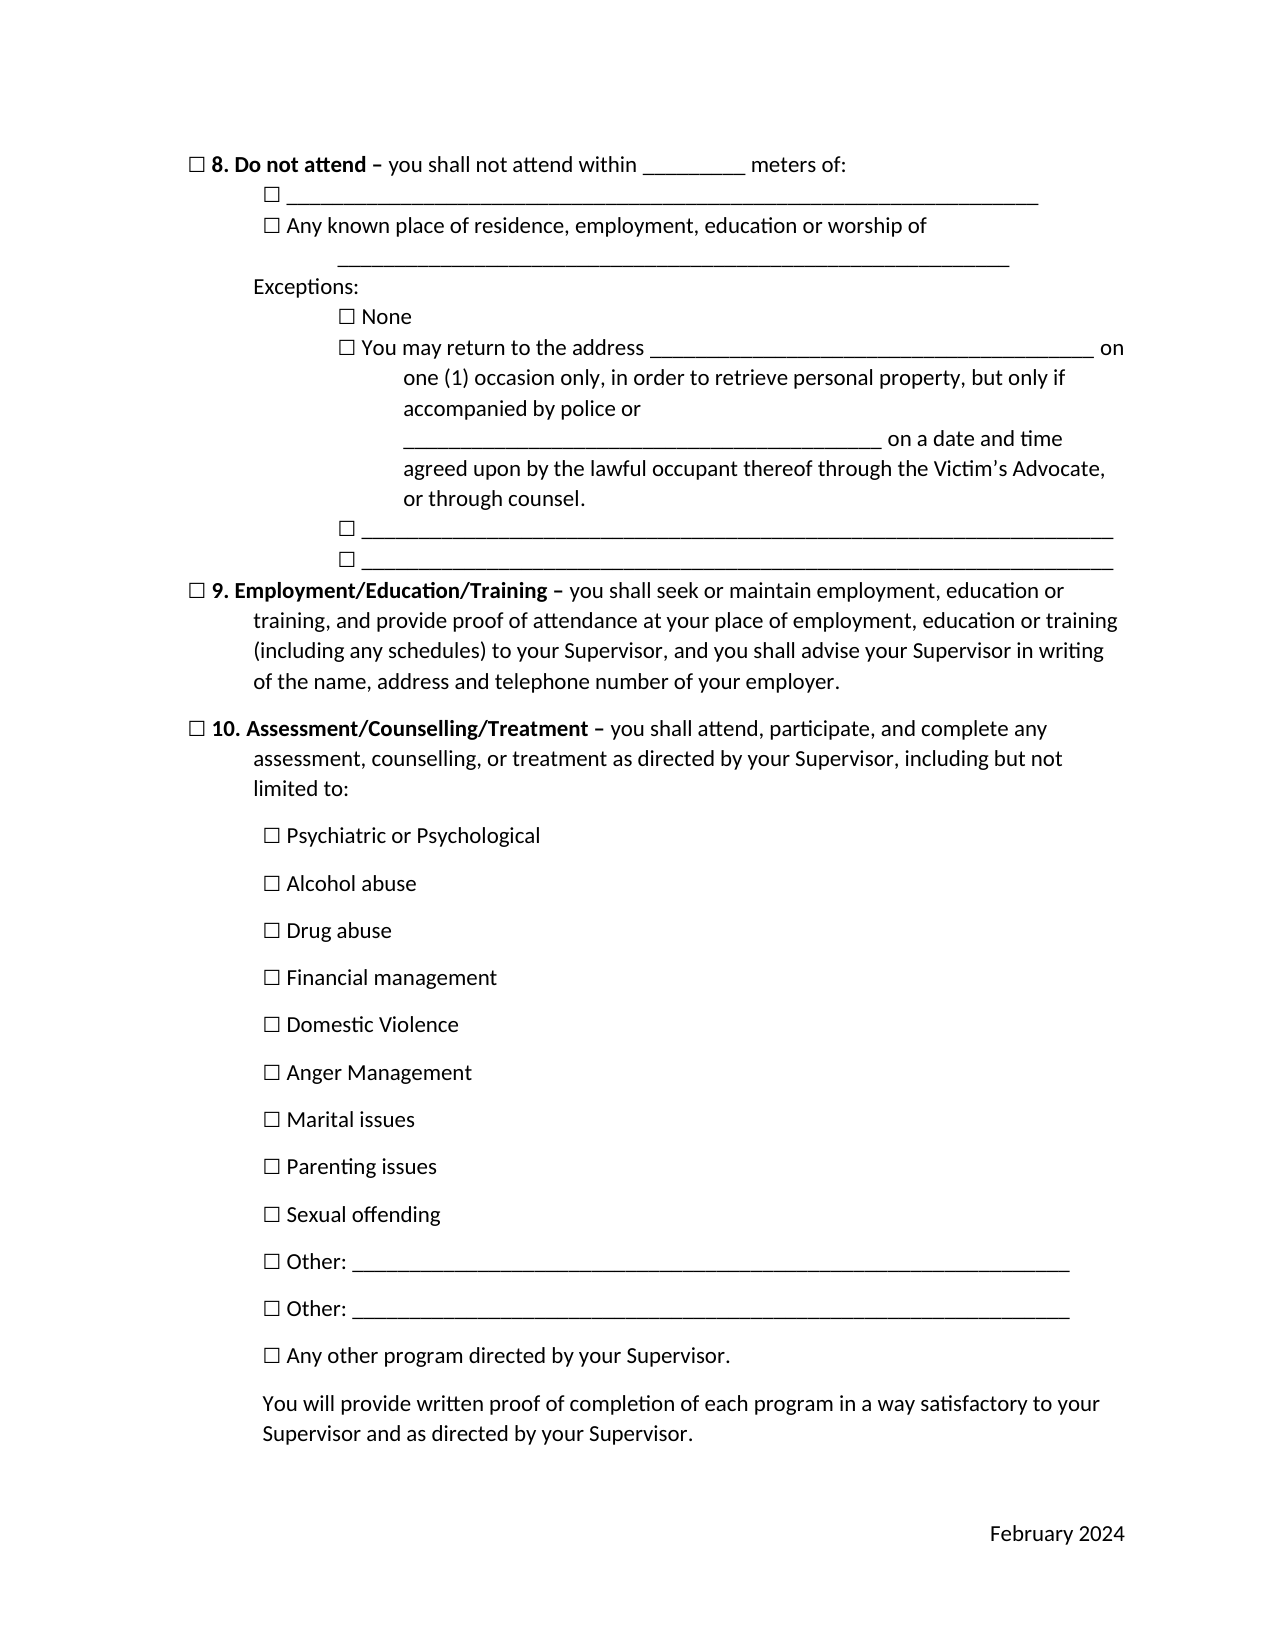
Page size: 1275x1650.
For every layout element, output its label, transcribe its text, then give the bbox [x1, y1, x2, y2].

text Sexual offending [262, 1200, 1125, 1228]
text Other: [262, 1294, 1125, 1323]
text None [337, 302, 1125, 331]
text You may return to the address on one (1) occasion only, in order to retrieve personal property, but only if accompanied by police or on a date and time agreed upon by the lawful occupant thereof through the Victim’s Advocate, or through counsel. [337, 333, 1125, 512]
text Drug abuse [262, 916, 1125, 944]
text You will provide written proof of completion of each program in a way satisfactory to your Supervisor and as directed by your Supervisor. [262, 1389, 1125, 1447]
text Alcohol abuse [262, 869, 1125, 897]
text Anger Management [262, 1058, 1125, 1086]
text Any other program directed by your Supervisor. [262, 1342, 1125, 1370]
text Parenting issues [262, 1152, 1125, 1181]
text 9. Employment/Education/Training – you shall seek or maintain employment, education or training, and provide proof of attendance at your place of employment, education or training (including any schedules) to your Supervisor, and you shall advise your Supervisor in writing of the name, address and telephone number of your employer. [187, 576, 1125, 695]
text Any known place of residence, employment, education or worship of [262, 211, 1125, 240]
list Exceptions: [253, 272, 1125, 300]
text Domestic Violence [262, 1011, 1125, 1039]
text Other: [262, 1247, 1125, 1276]
text Psychiatric or Psychological [262, 821, 1125, 850]
text 8. Do not attend – you shall not attend within meters of: [187, 150, 1125, 178]
text Financial management [262, 963, 1125, 992]
text Marital issues [262, 1105, 1125, 1134]
text 10. Assessment/Counselling/Treatment – you shall attend, participate, and complete any assessment, counselling, or treatment as directed by your Supervisor, including but not limited to: [187, 714, 1125, 803]
